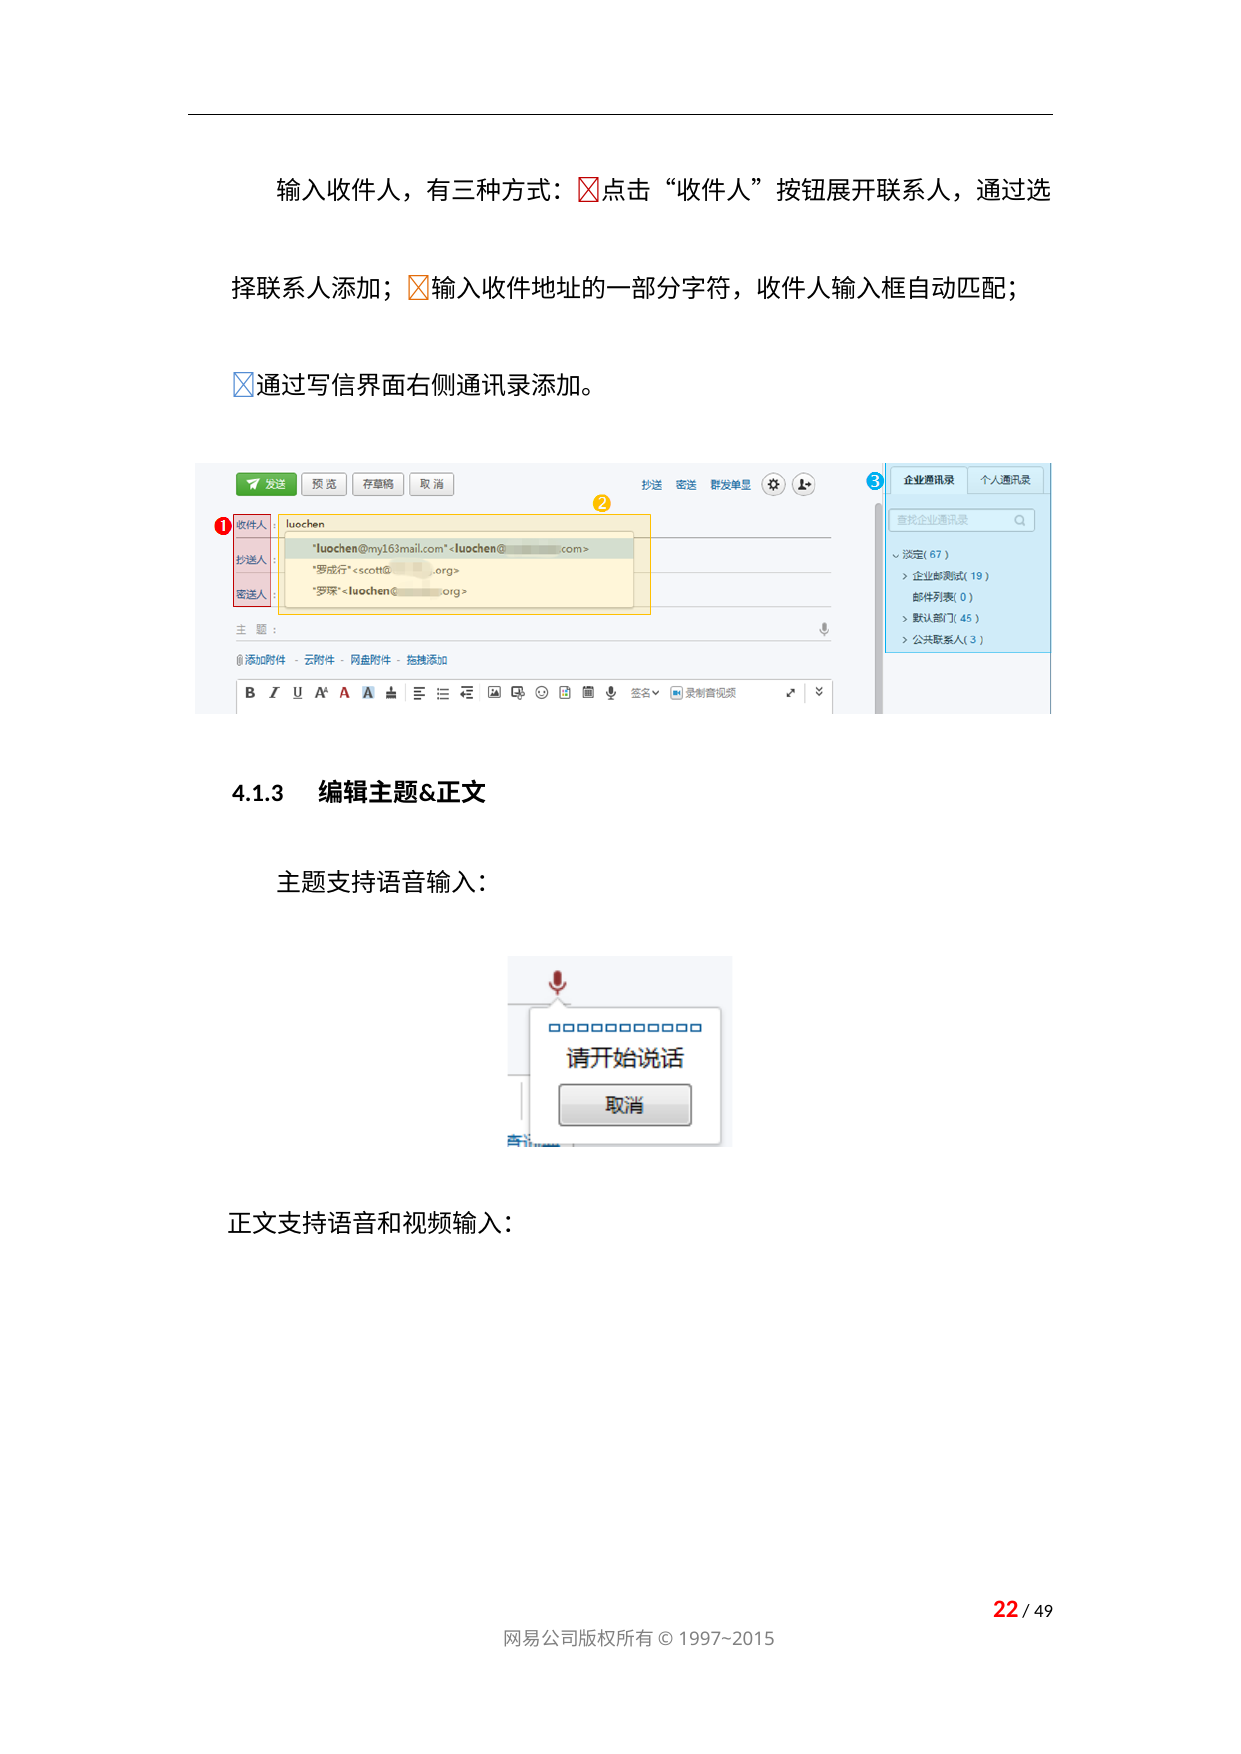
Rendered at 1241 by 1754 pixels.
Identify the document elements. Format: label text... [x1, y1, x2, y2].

picture [187, 463, 1052, 716]
list 编辑主题&正文 [232, 758, 1053, 823]
picture [507, 956, 733, 1147]
text 输入收件人，有三种方式：点击“收件人”按钮展开联系人，通过选择联系人添加；输入收件地址的一部分字符，收件人输入框自动匹配；通过写信界面右侧通讯录添加。 [232, 156, 1053, 416]
text 主题支持语音输入： [232, 848, 1053, 913]
text 正文支持语音和视频输入： [187, 1189, 1053, 1254]
